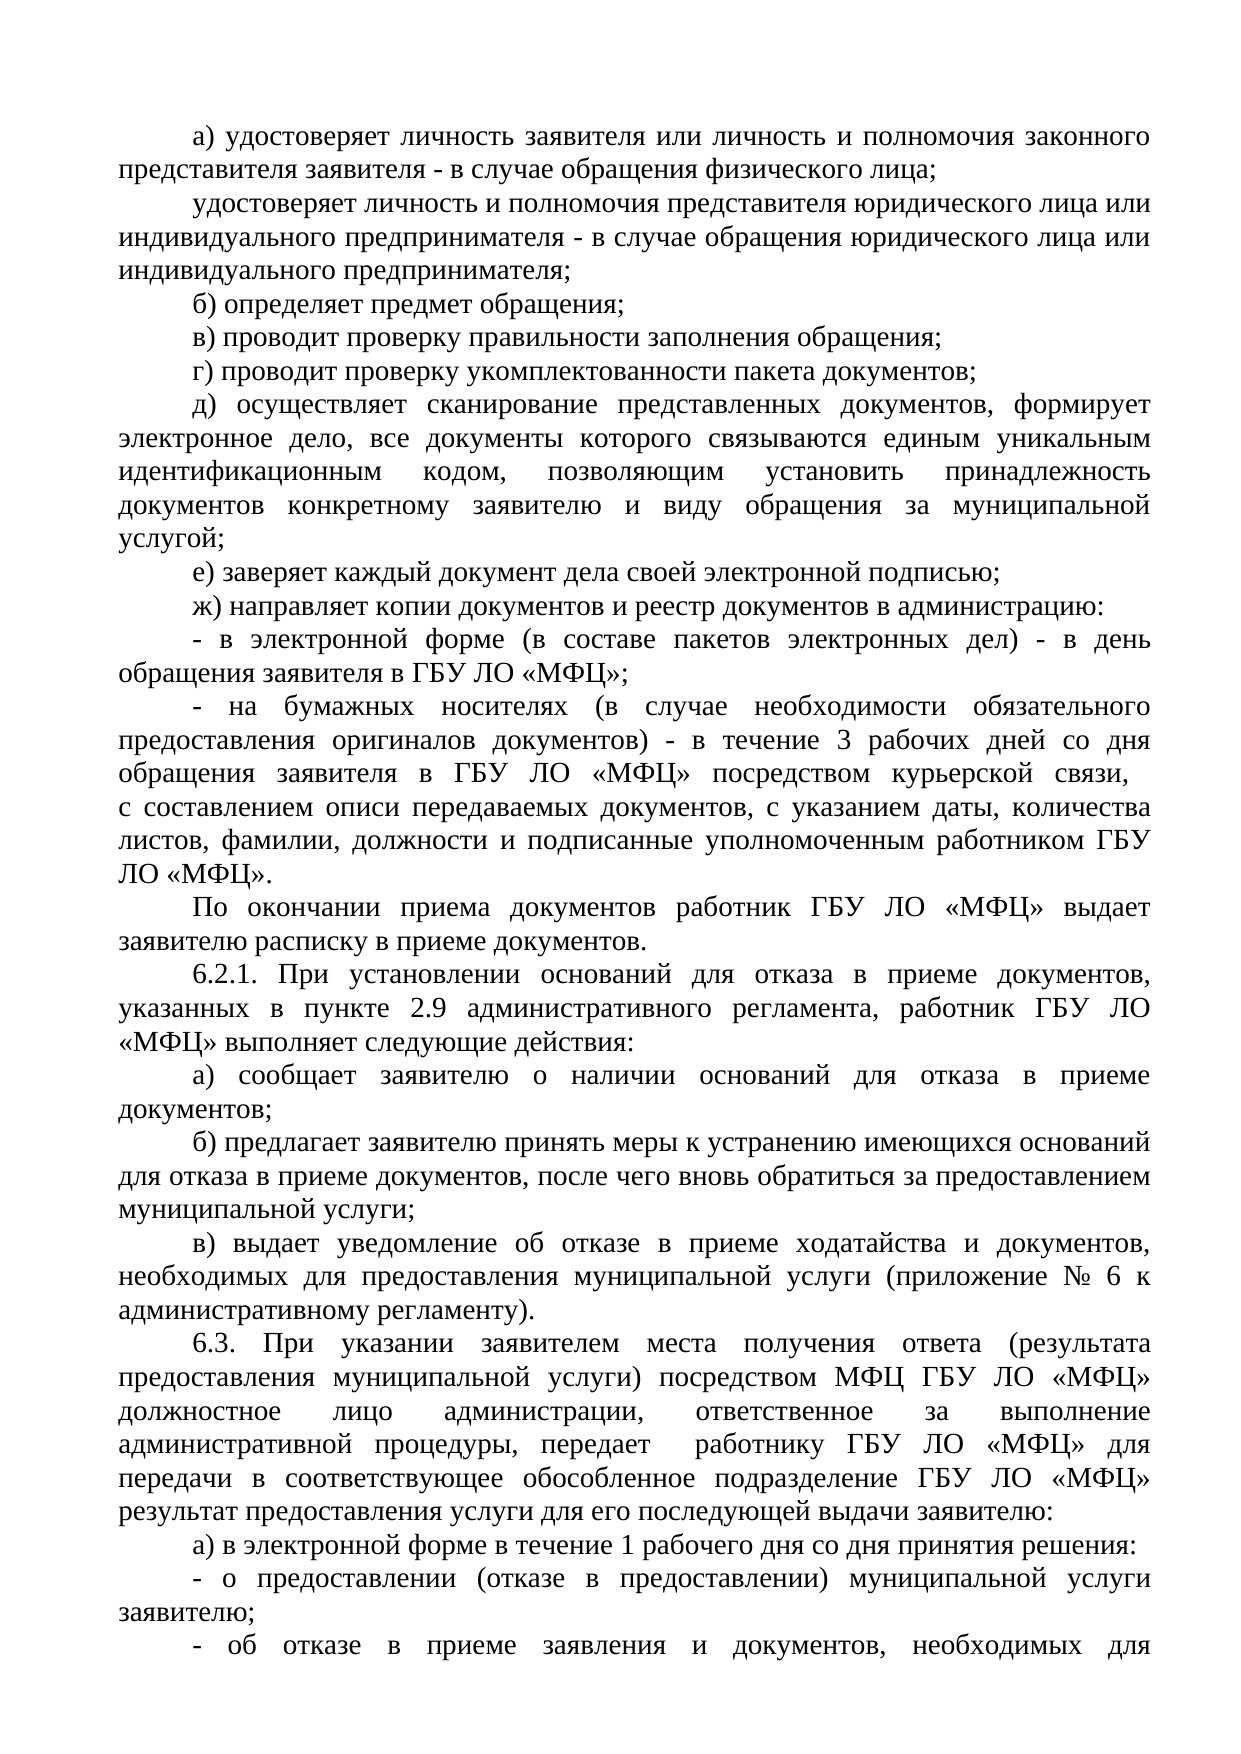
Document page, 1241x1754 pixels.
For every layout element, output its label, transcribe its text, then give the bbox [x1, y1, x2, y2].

text - на бумажных носителях (в случае необходимости обязательного предоставления оригиналов документов) - в течение 3 рабочих дней со дня обращения заявителя в ГБУ ЛО «МФЦ» посредством курьерской связи, с составлением описи передаваемых документов, с указанием даты, количества листов, фамилии, должности и подписанные уполномоченным работником ГБУ ЛО «МФЦ». [118, 688, 1152, 889]
text е) заверяет каждый документ дела своей электронной подписью; [118, 554, 1152, 588]
text в) выдает уведомление об отказе в приеме ходатайства и документов, необходимых для предоставления муниципальной услуги (приложение № 6 к административному регламенту). [118, 1225, 1152, 1326]
text По окончании приема документов работник ГБУ ЛО «МФЦ» выдает заявителю расписку в приеме документов. [118, 889, 1152, 957]
text - о предоставлении (отказе в предоставлении) муниципальной услуги заявителю; [118, 1560, 1152, 1627]
text г) проводит проверку укомплектованности пакета документов; [118, 353, 1152, 386]
text 6.2.1. При установлении оснований для отказа в приеме документов, указанных в пункте 2.9 административного регламента, работник ГБУ ЛО «МФЦ» выполняет следующие действия: [118, 957, 1152, 1057]
text 6.3. При указании заявителем места получения ответа (результата предоставления муниципальной услуги) посредством МФЦ ГБУ ЛО «МФЦ» должностное лицо администрации, ответственное за выполнение административной процедуры, передает работнику ГБУ ЛО «МФЦ» для передачи в соответствующее обособленное подразделение ГБУ ЛО «МФЦ» результат предоставления услуги для его последующей выдачи заявителю: [118, 1326, 1152, 1527]
text удостоверяет личность и полномочия представителя юридического лица или индивидуального предпринимателя - в случае обращения юридического лица или индивидуального предпринимателя; [118, 185, 1152, 286]
text в) проводит проверку правильности заполнения обращения; [118, 319, 1152, 353]
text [118, 1627, 1152, 1661]
text а) удостоверяет личность заявителя или личность и полномочия законного представителя заявителя - в случае обращения физического лица; [118, 118, 1152, 185]
text ж) направляет копии документов и реестр документов в администрацию: [118, 588, 1152, 621]
text а) сообщает заявителю о наличии оснований для отказа в приеме документов; [118, 1057, 1152, 1124]
text д) осуществляет сканирование представленных документов, формирует электронное дело, все документы которого связываются единым уникальным идентификационным кодом, позволяющим установить принадлежность документов конкретному заявителю и виду обращения за муниципальной услугой; [118, 386, 1152, 554]
text а) в электронной форме в течение 1 рабочего дня со дня принятия решения: [118, 1527, 1152, 1560]
text б) предлагает заявителю принять меры к устранению имеющихся оснований для отказа в приеме документов, после чего вновь обратиться за предоставлением муниципальной услуги; [118, 1124, 1152, 1225]
text - в электронной форме (в составе пакетов электронных дел) - в день обращения заявителя в ГБУ ЛО «МФЦ»; [118, 621, 1152, 688]
text б) определяет предмет обращения; [118, 286, 1152, 319]
